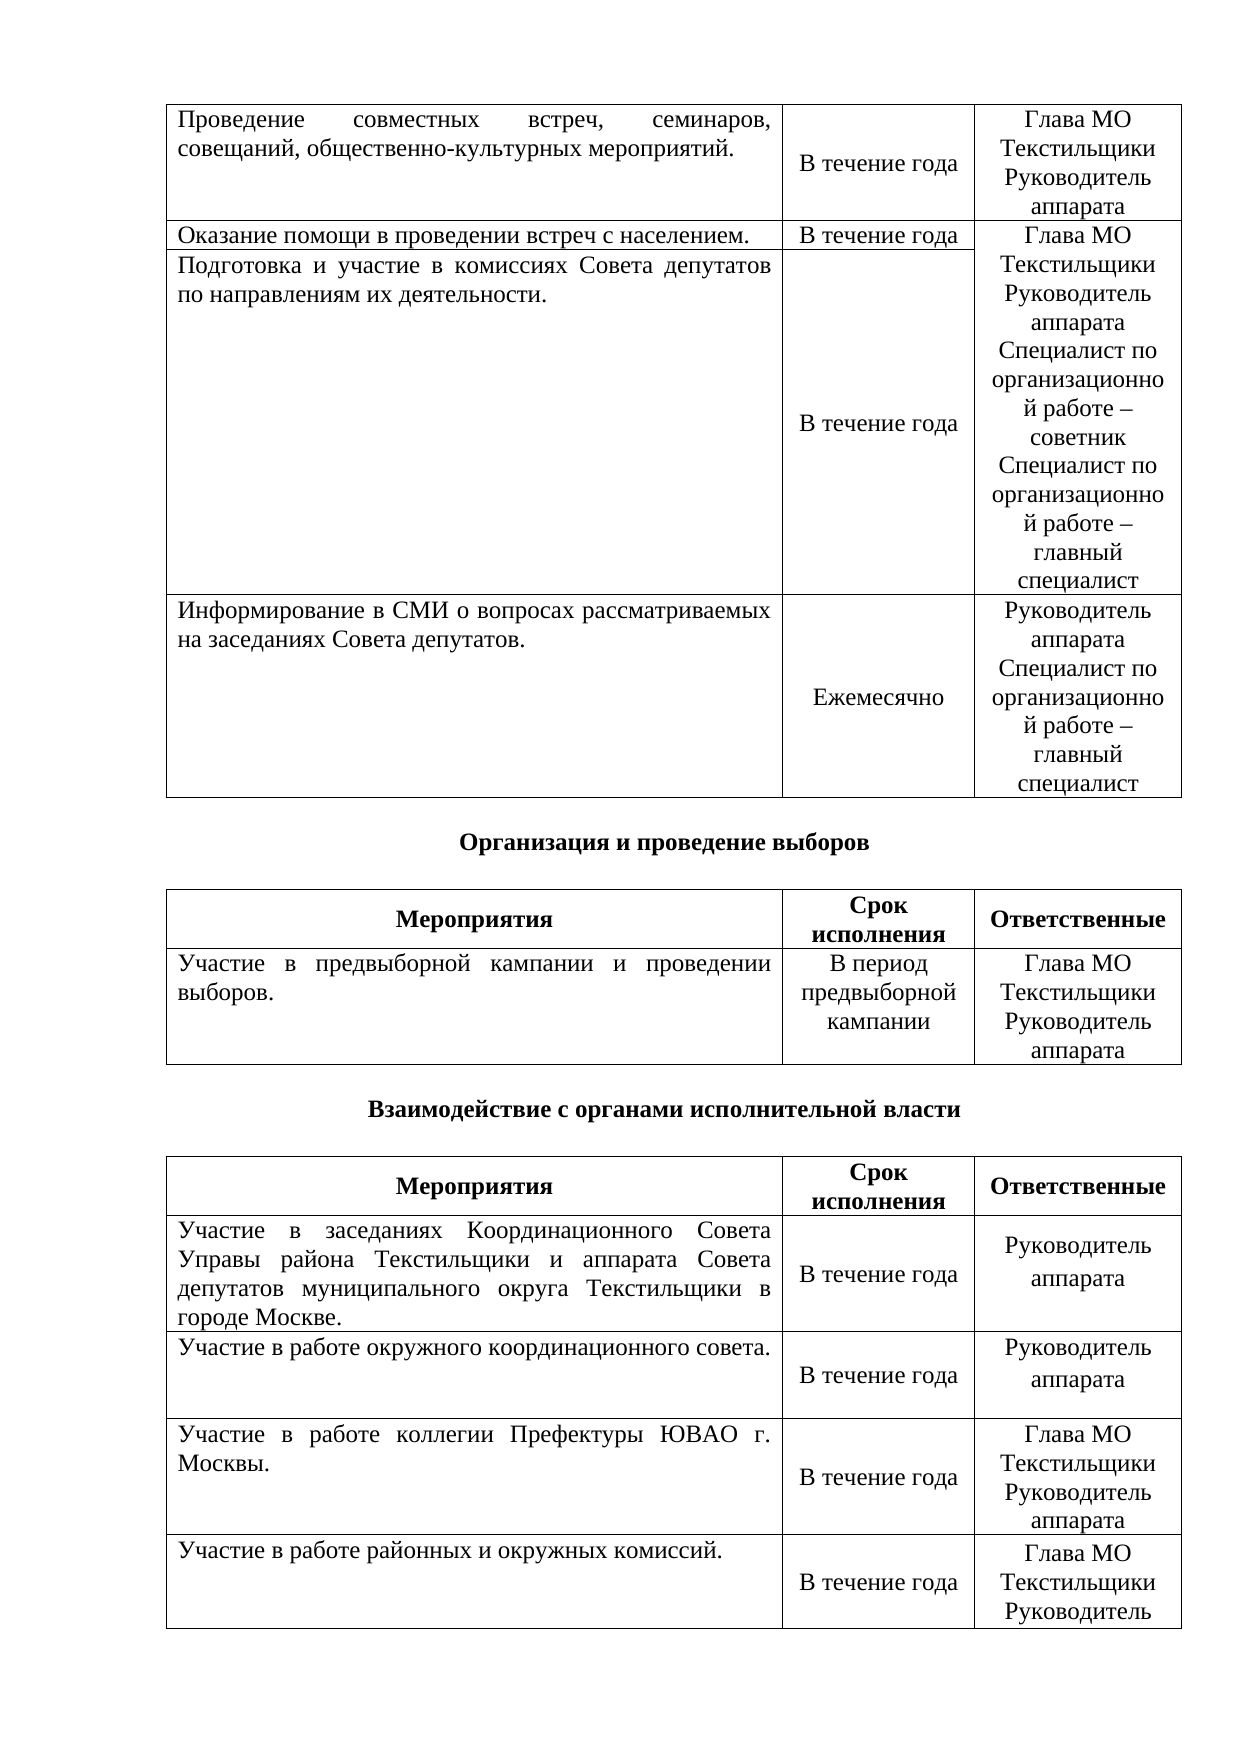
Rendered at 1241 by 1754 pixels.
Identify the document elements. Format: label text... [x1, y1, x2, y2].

table_header Мероприятия [167, 1157, 782, 1214]
table_cell Глава МО Текстильщики Руководитель аппарата Специалист по организационной работе – советник Специалист по организационной работе – главный специалист [975, 221, 1181, 594]
table_cell В течение года [783, 250, 974, 594]
table_cell Руководитель аппарата [975, 1216, 1181, 1331]
table_cell Подготовка и участие в комиссиях Совета депутатов по направлениям их деятельности. [167, 250, 782, 594]
table_cell Проведение совместных встреч, семинаров, совещаний, общественно-культурных мероприятий. [167, 105, 782, 219]
table_cell В течение года [783, 1419, 974, 1534]
text Организация и проведение выборов [177, 827, 1152, 856]
table_cell В период предвыборной кампании [783, 949, 974, 1063]
text Взаимодействие с органами исполнительной власти [177, 1094, 1152, 1122]
table_cell Участие в работе коллегии Префектуры ЮВАО г. Москвы. [167, 1419, 782, 1534]
table_cell Руководитель аппарата Специалист по организационной работе – главный специалист [975, 595, 1181, 797]
table_cell В течение года [783, 1216, 974, 1331]
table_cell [975, 1419, 1181, 1534]
table_cell В течение года [783, 1332, 974, 1418]
table_cell Глава МО Текстильщики Руководитель аппарата [975, 105, 1181, 219]
table_cell В течение года [783, 105, 974, 219]
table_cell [975, 1535, 1181, 1628]
table_cell Участие в работе окружного координационного совета. [167, 1332, 782, 1418]
table_header Мероприятия [167, 890, 782, 947]
table_cell В течение года [783, 221, 974, 249]
table_header Ответственные [975, 1157, 1181, 1214]
table_cell Руководитель аппарата [975, 1332, 1181, 1418]
table_cell Информирование в СМИ о вопросах рассматриваемых на заседаниях Совета депутатов. [167, 595, 782, 797]
table_cell В течение года [783, 1535, 974, 1628]
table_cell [167, 1535, 782, 1628]
table_cell Глава МО Текстильщики Руководитель аппарата [975, 949, 1181, 1063]
table_header Ответственные [975, 890, 1181, 947]
table_cell Оказание помощи в проведении встреч с населением. [167, 221, 782, 249]
table_cell Участие в предвыборной кампании и проведении выборов. [167, 949, 782, 1063]
table_cell Участие в заседаниях Координационного Совета Управы района Текстильщики и аппарата Совета депутатов муниципального округа Текстильщики в городе Москве. [167, 1216, 782, 1331]
table_header Срок исполнения [783, 1157, 974, 1214]
table_header Срок исполнения [783, 890, 974, 947]
table_cell Ежемесячно [783, 595, 974, 797]
